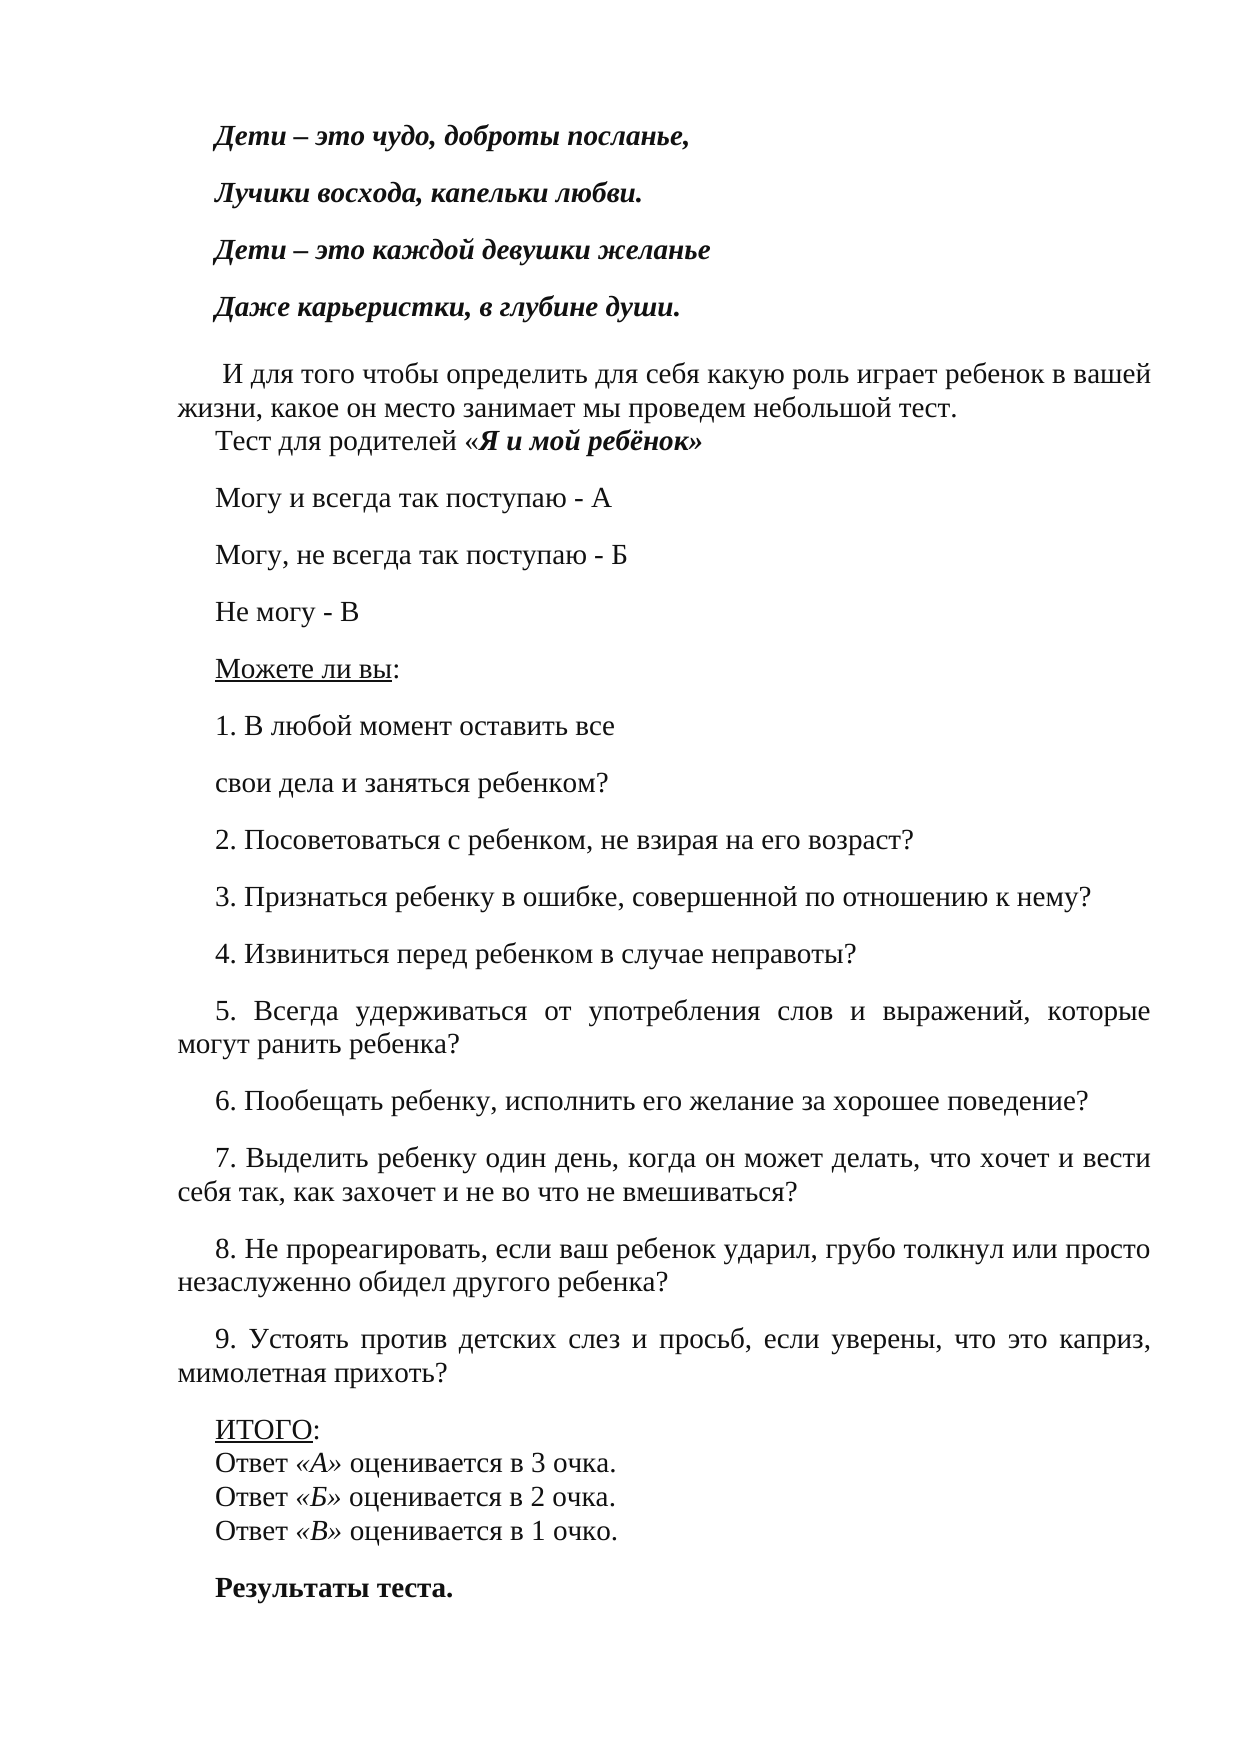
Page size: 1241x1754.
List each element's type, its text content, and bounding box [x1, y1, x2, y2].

text 2. Посоветоваться с ребенком, не взирая на его возраст? [177, 822, 1152, 856]
text Даже карьеристки, в глубине души. [177, 289, 1152, 323]
text Ответ «А» оценивается в 3 очка. [177, 1446, 1152, 1479]
text Могу, не всегда так поступаю - Б [177, 537, 1152, 571]
text Лучики восхода, капельки любви. [177, 175, 1152, 209]
text 3. Признаться ребенку в ошибке, совершенной по отношению к нему? [177, 879, 1152, 913]
text ИТОГО: [177, 1412, 1152, 1446]
text свои дела и заняться ребенком? [177, 765, 1152, 799]
text И для того чтобы определить для себя какую роль играет ребенок в вашей жизни, какое он место занимает мы проведем небольшой тест. [177, 356, 1152, 423]
text 9. Устоять против детских слез и просьб, если уверены, что это каприз, мимолетная прихоть? [177, 1322, 1152, 1389]
text 6. Пообещать ребенку, исполнить его желание за хорошее поведение? [177, 1083, 1152, 1117]
text 7. Выделить ребенку один день, когда он может делать, что хочет и вести себя так, как захочет и не во что не вмешиваться? [177, 1141, 1152, 1208]
text 8. Не прореагировать, если ваш ребенок ударил, грубо толкнул или просто незаслуженно обидел другого ребенка? [177, 1231, 1152, 1298]
text 1. В любой момент оставить все [177, 708, 1152, 742]
text Могу и всегда так поступаю - А [177, 480, 1152, 514]
text Ответ «Б» оценивается в 2 очка. [177, 1479, 1152, 1513]
text 4. Извиниться перед ребенком в случае неправоты? [177, 936, 1152, 969]
text Результаты теста. [177, 1570, 1152, 1603]
text Тест для родителей «Я и мой ребёнок» [177, 423, 1152, 457]
text Не могу - В [177, 594, 1152, 628]
text 5. Всегда удерживаться от употребления слов и выражений, которые могут ранить ребенка? [177, 993, 1152, 1060]
text Ответ «В» оценивается в 1 очко. [177, 1513, 1152, 1546]
text Можете ли вы: [177, 651, 1152, 685]
text Дети – это чудо, доброты посланье, [177, 118, 1152, 152]
text Дети – это каждой девушки желанье [177, 232, 1152, 266]
